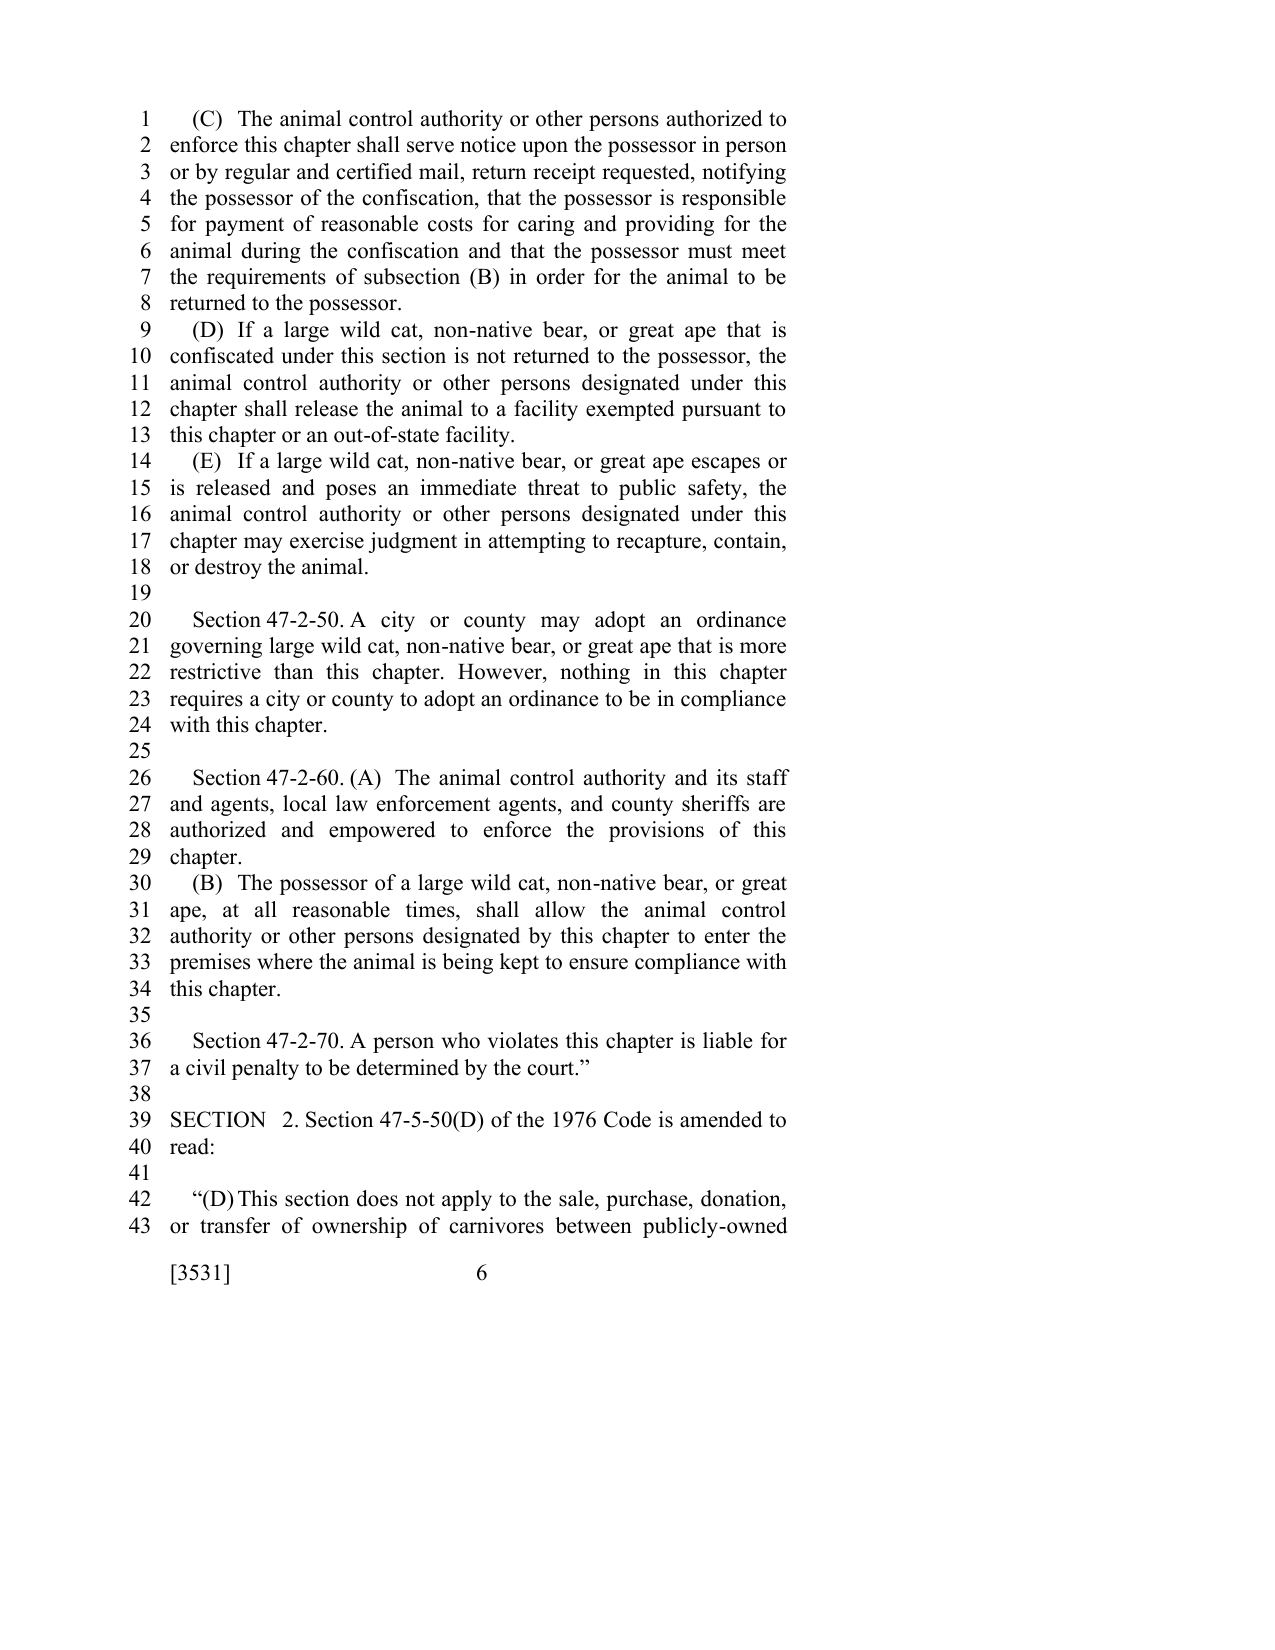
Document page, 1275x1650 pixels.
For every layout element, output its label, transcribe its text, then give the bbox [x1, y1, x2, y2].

text Section 47-2-70. A person who violates this chapter is liable for a civil penalty to be determined by the court.” [169, 1027, 787, 1080]
text (E) If a large wild cat, non-native bear, or great ape escapes or is released and poses an immediate threat to public safety, the animal control authority or other persons designated under this chapter may exercise judgment in attempting to recapture, contain, or destroy the animal. [169, 448, 787, 579]
text (C) The animal control authority or other persons authorized to enforce this chapter shall serve notice upon the possessor in person or by regular and certified mail, return receipt requested, notifying the possessor of the confiscation, that the possessor is responsible for payment of reasonable costs for caring and providing for the animal during the confiscation and that the possessor must meet the requirements of subsection (B) in order for the animal to be returned to the possessor. [169, 105, 787, 316]
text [169, 1186, 787, 1238]
text (D) If a large wild cat, non-native bear, or great ape that is confiscated under this section is not returned to the possessor, the animal control authority or other persons designated under this chapter shall release the animal to a facility exempted pursuant to this chapter or an out-of-state facility. [169, 316, 787, 448]
text (B) The possessor of a large wild cat, non-native bear, or great ape, at all reasonable times, shall allow the animal control authority or other persons designated by this chapter to enter the premises where the animal is being kept to ensure compliance with this chapter. [169, 869, 787, 1001]
text Section 47-2-50. A city or county may adopt an ordinance governing large wild cat, non-native bear, or great ape that is more restrictive than this chapter. However, nothing in this chapter requires a city or county to adopt an ordinance to be in compliance with this chapter. [169, 606, 787, 737]
text Section 47-2-60. (A) The animal control authority and its staff and agents, local law enforcement agents, and county sheriffs are authorized and empowered to enforce the provisions of this chapter. [169, 764, 787, 869]
text SECTION 2. Section 47-5-50(D) of the 1976 Code is amended to read: [169, 1106, 787, 1159]
